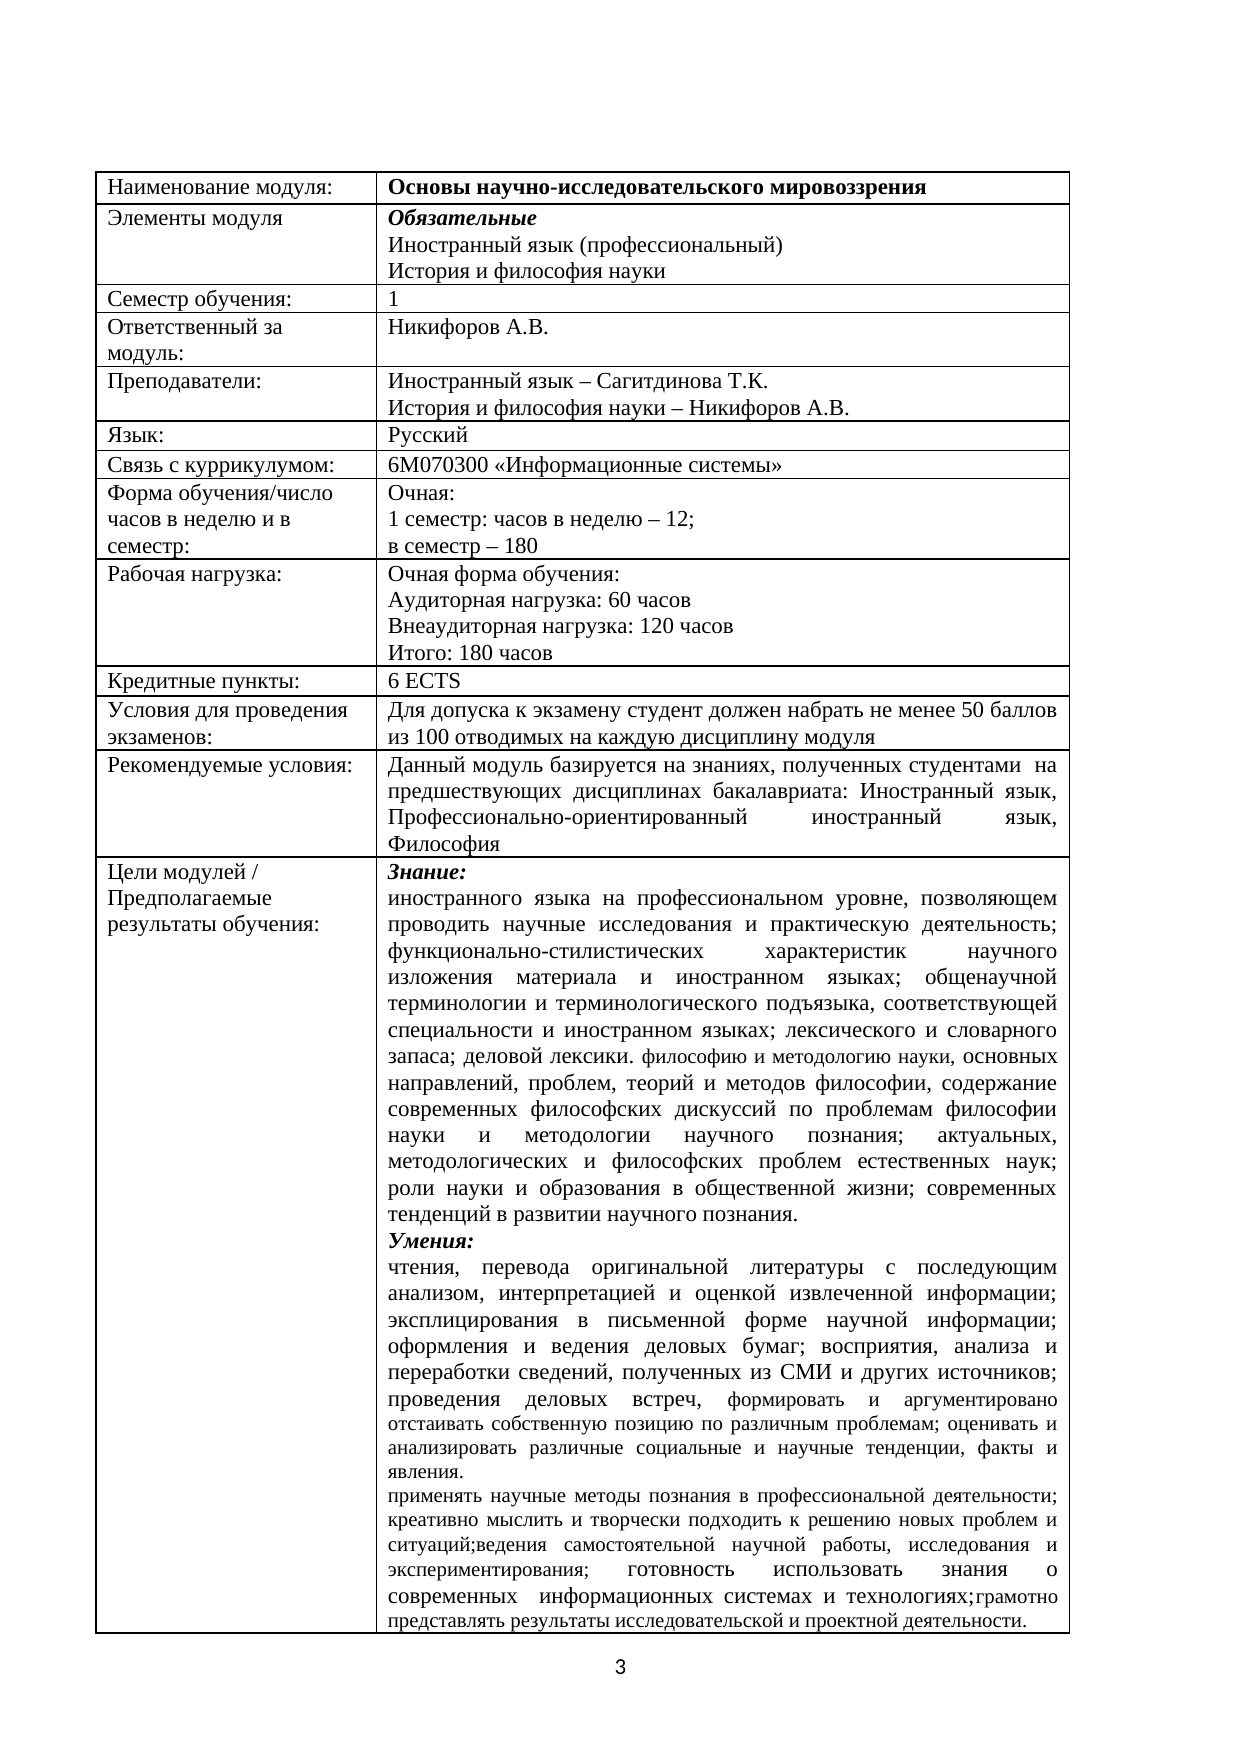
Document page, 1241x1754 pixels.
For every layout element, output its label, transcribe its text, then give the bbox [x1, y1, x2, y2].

table_cell Кредитные пункты: [97, 667, 376, 695]
table_cell Рекомендуемые условия: [97, 751, 376, 856]
table_cell 1 [377, 285, 1069, 311]
table_cell Условия для проведения экзаменов: [97, 697, 376, 749]
table_cell Очная: 1 семестр: часов в неделю – 12; в семестр – 180 [377, 479, 1069, 558]
table_cell Обязательные Иностранный язык (профессиональный) История и философия науки [377, 205, 1069, 283]
table_cell Рабочая нагрузка: [97, 560, 376, 665]
table_cell 6М070300 «Информационные системы» [377, 451, 1069, 478]
table_cell 6 ECTS [377, 667, 1069, 695]
table_cell Элементы модуля [97, 205, 376, 283]
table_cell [97, 858, 376, 1632]
table_cell Никифоров А.В. [377, 313, 1069, 366]
table_header Наименование модуля: [97, 173, 376, 203]
table_cell Русский [377, 422, 1069, 450]
table_cell Очная форма обучения: Аудиторная нагрузка: 60 часов Внеаудиторная нагрузка: 120 часов Итого: 180 часов [377, 560, 1069, 665]
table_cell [377, 858, 1069, 1632]
table_cell Иностранный язык – Сагитдинова Т.К. История и философия науки – Никифоров А.В. [377, 367, 1069, 420]
table_cell Ответственный за модуль: [97, 313, 376, 366]
table_cell Преподаватели: [97, 367, 376, 420]
table_cell Язык: [97, 422, 376, 450]
table_cell Для допуска к экзамену студент должен набрать не менее 50 баллов из 100 отводимых на каждую дисциплину модуля [377, 697, 1069, 749]
table_cell Форма обучения/число часов в неделю и в семестр: [97, 479, 376, 558]
table_cell Данный модуль базируется на знаниях, полученных студентами на предшествующих дисциплинах бакалавриата: Иностранный язык, Профессионально-ориентированный иностранный язык, Философия [377, 751, 1069, 856]
table_cell Семестр обучения: [97, 285, 376, 311]
table_header Основы научно-исследовательского мировоззрения [377, 173, 1069, 203]
table_cell Связь с куррикулумом: [97, 451, 376, 478]
